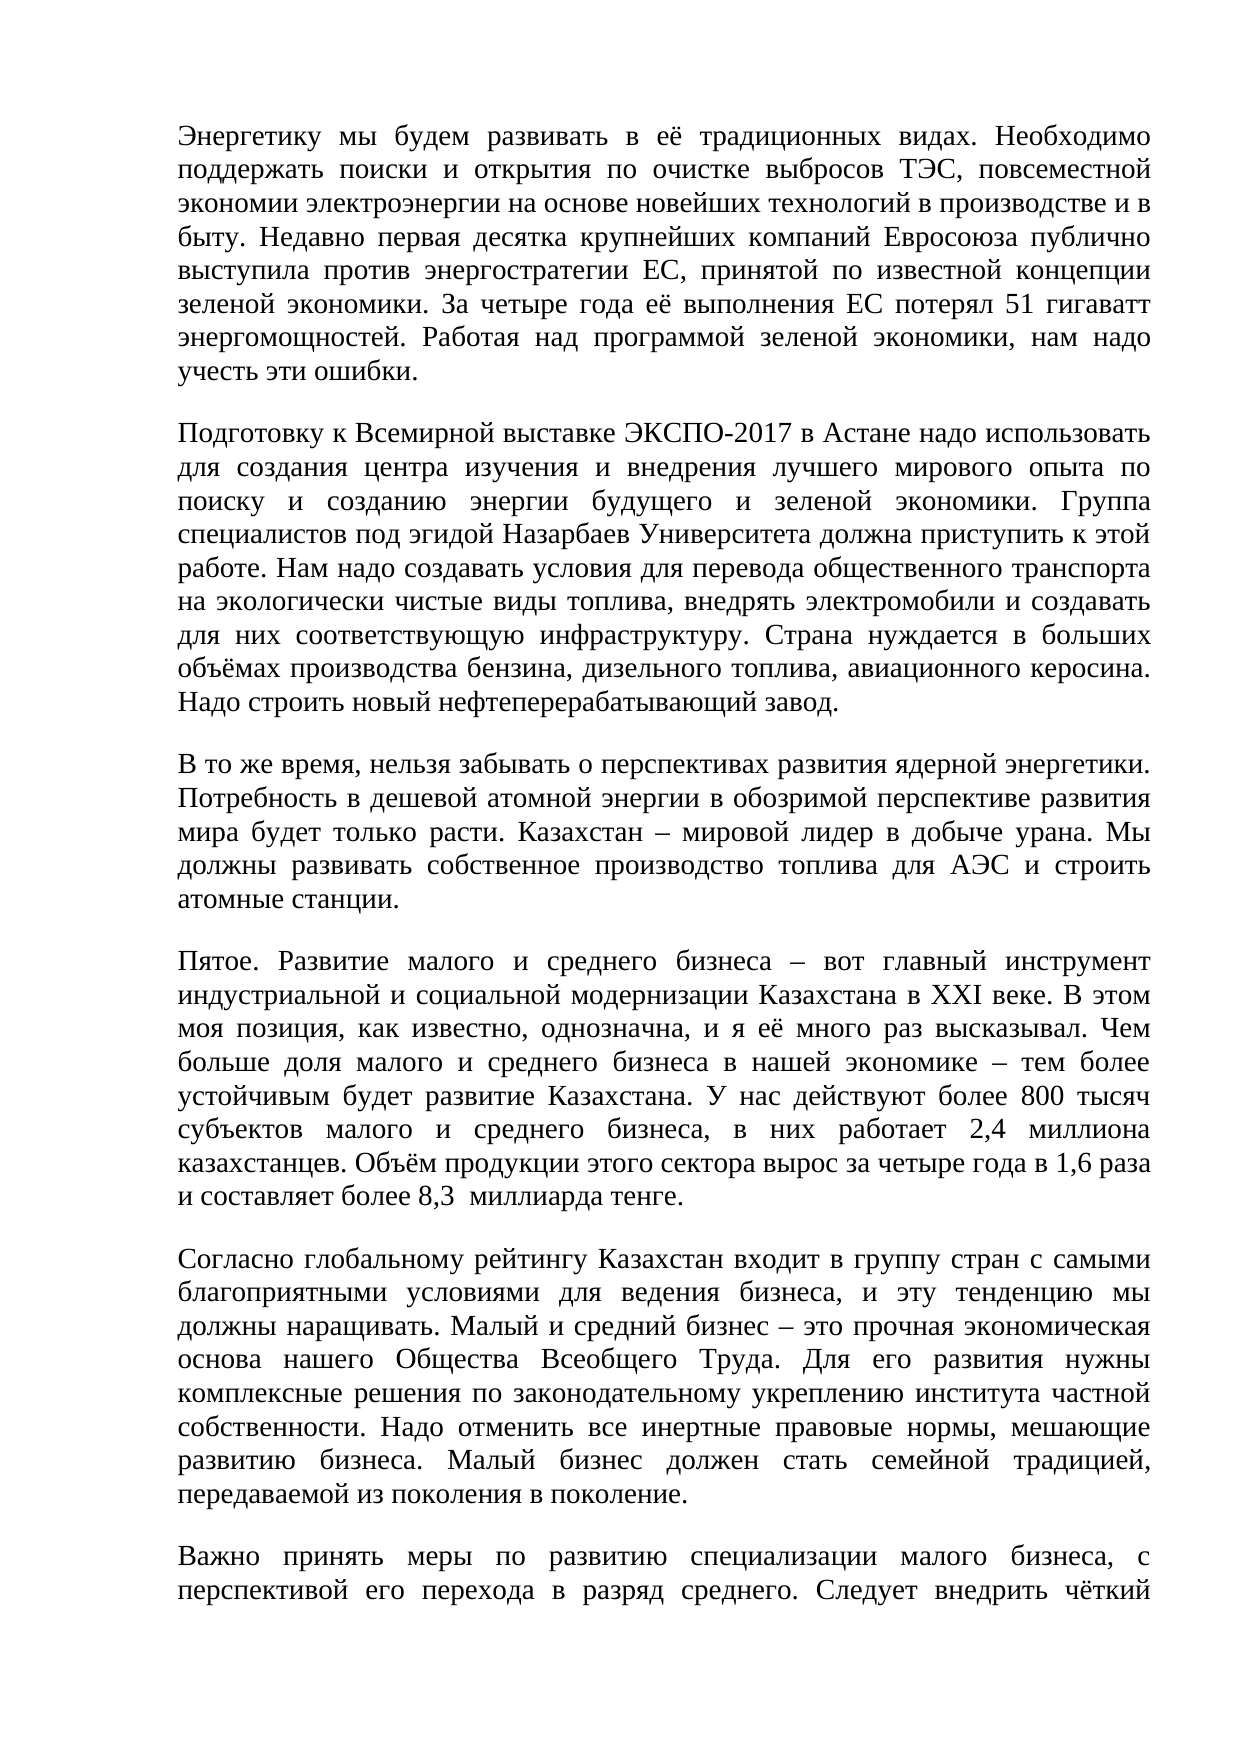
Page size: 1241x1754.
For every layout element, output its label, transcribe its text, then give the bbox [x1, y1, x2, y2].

text Пятое. Развитие малого и среднего бизнеса – вот главный инструмент индустриальной и социальной модернизации Казахстана в ХХI веке. В этом моя позиция, как известно, однозначна, и я её много раз высказывал. Чем больше доля малого и среднего бизнеса в нашей экономике – тем более устойчивым будет развитие Казахстана. У нас действуют более 800 тысяч субъектов малого и среднего бизнеса, в них работает 2,4 миллиона казахстанцев. Объём продукции этого сектора вырос за четыре года в 1,6 раза и составляет более 8,3 миллиарда тенге. [177, 943, 1152, 1212]
text Энергетику мы будем развивать в её традиционных видах. Необходимо поддержать поиски и открытия по очистке выбросов ТЭС, повсеместной экономии электроэнергии на основе новейших технологий в производстве и в быту. Недавно первая десятка крупнейших компаний Евросоюза публично выступила против энергостратегии ЕС, принятой по известной концепции зеленой экономики. За четыре года её выполнения ЕС потерял 51 гигаватт энергомощностей. Работая над программой зеленой экономики, нам надо учесть эти ошибки. [177, 118, 1152, 386]
text Согласно глобальному рейтингу Казахстан входит в группу стран с самыми благоприятными условиями для ведения бизнеса, и эту тенденцию мы должны наращивать. Малый и средний бизнес – это прочная экономическая основа нашего Общества Всеобщего Труда. Для его развития нужны комплексные решения по законодательному укреплению института частной собственности. Надо отменить все инертные правовые нормы, мешающие развитию бизнеса. Малый бизнес должен стать семейной традицией, передаваемой из поколения в поколение. [177, 1241, 1152, 1509]
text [177, 1538, 1152, 1606]
text В то же время, нельзя забывать о перспективах развития ядерной энергетики. Потребность в дешевой атомной энергии в обозримой перспективе развития мира будет только расти. Казахстан – мировой лидер в добыче урана. Мы должны развивать собственное производство топлива для АЭС и строить атомные станции. [177, 747, 1152, 914]
text Подготовку к Всемирной выставке ЭКСПО-2017 в Астане надо использовать для создания центра изучения и внедрения лучшего мирового опыта по поиску и созданию энергии будущего и зеленой экономики. Группа специалистов под эгидой Назарбаев Университета должна приступить к этой работе. Нам надо создавать условия для перевода общественного транспорта на экологически чистые виды топлива, внедрять электромобили и создавать для них соответствующую инфраструктуру. Страна нуждается в больших объёмах производства бензина, дизельного топлива, авиационного керосина. Надо строить новый нефтеперерабатывающий завод. [177, 416, 1152, 717]
